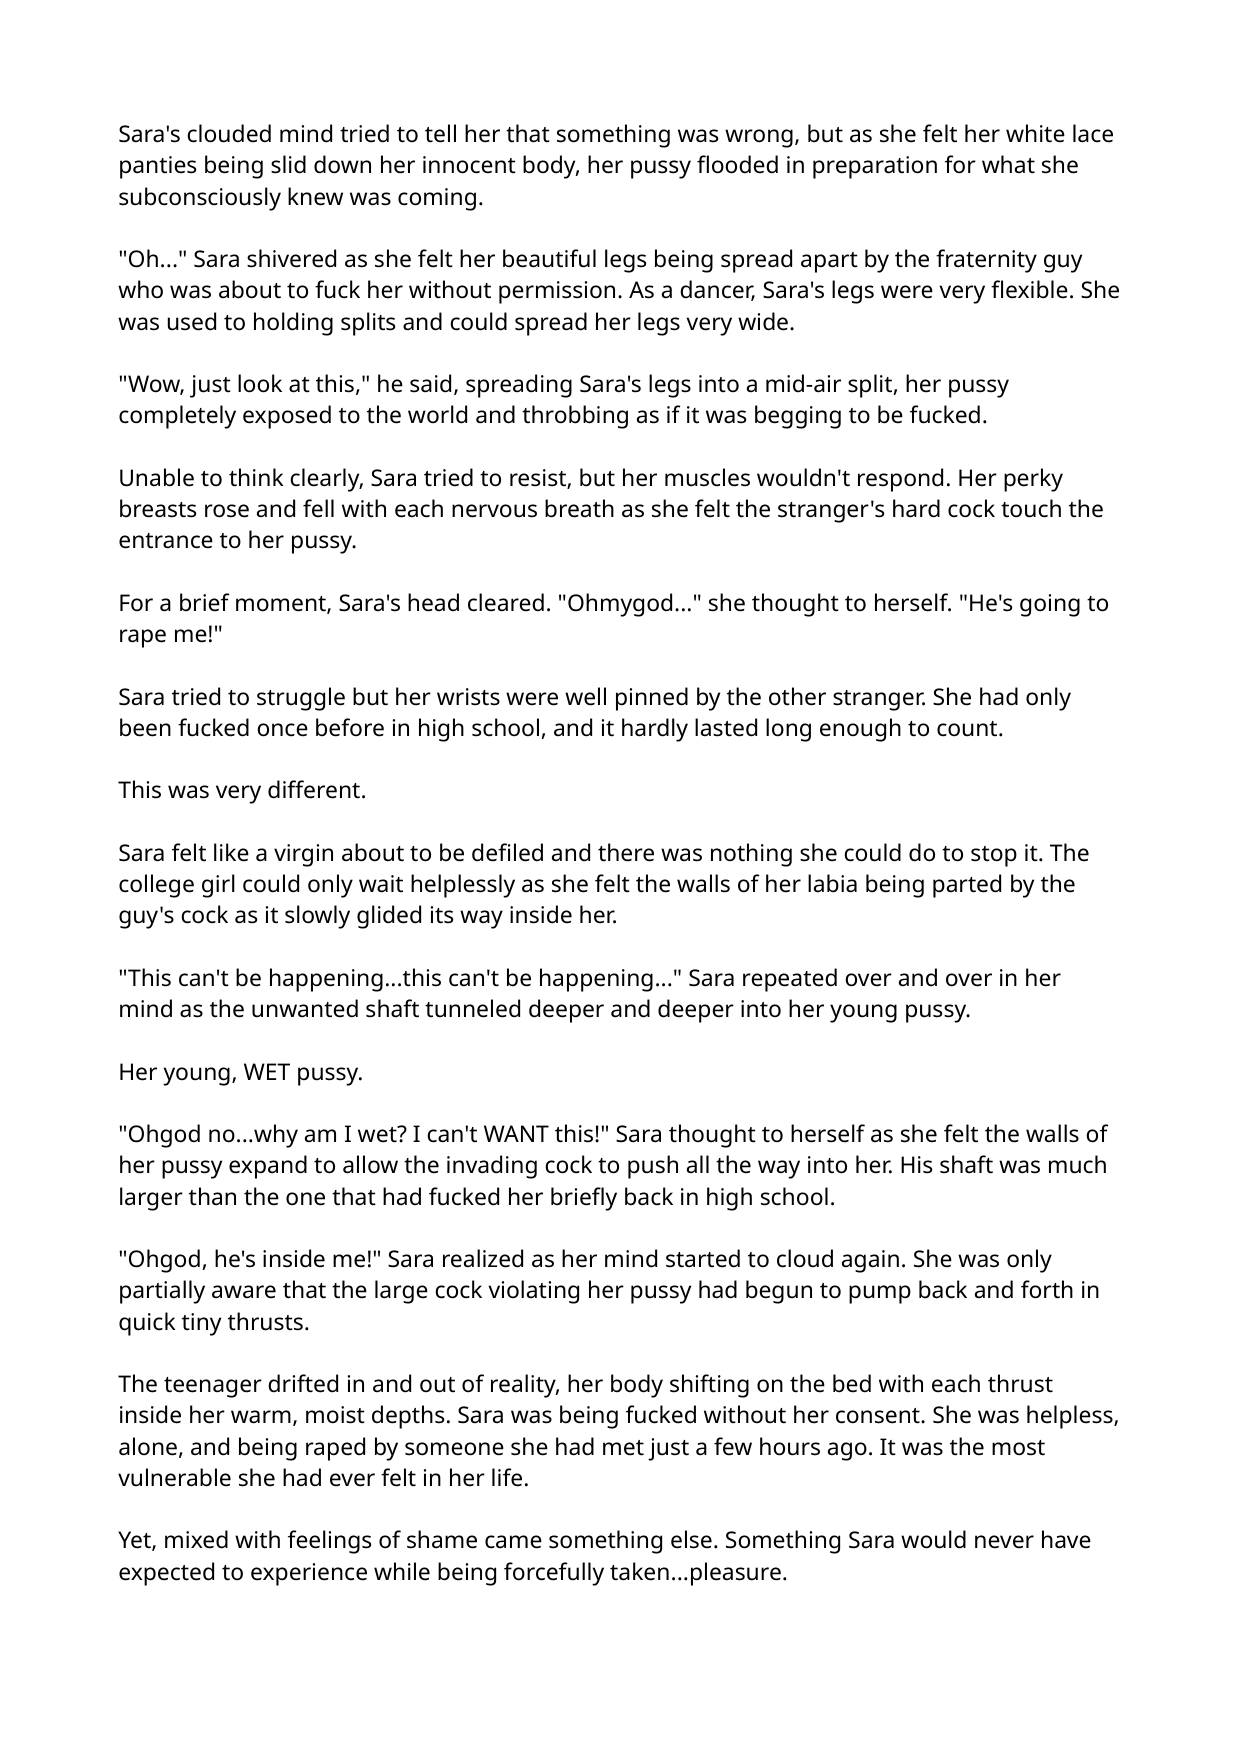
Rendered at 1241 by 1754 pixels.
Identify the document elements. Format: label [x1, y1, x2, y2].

text [118, 118, 1122, 1618]
